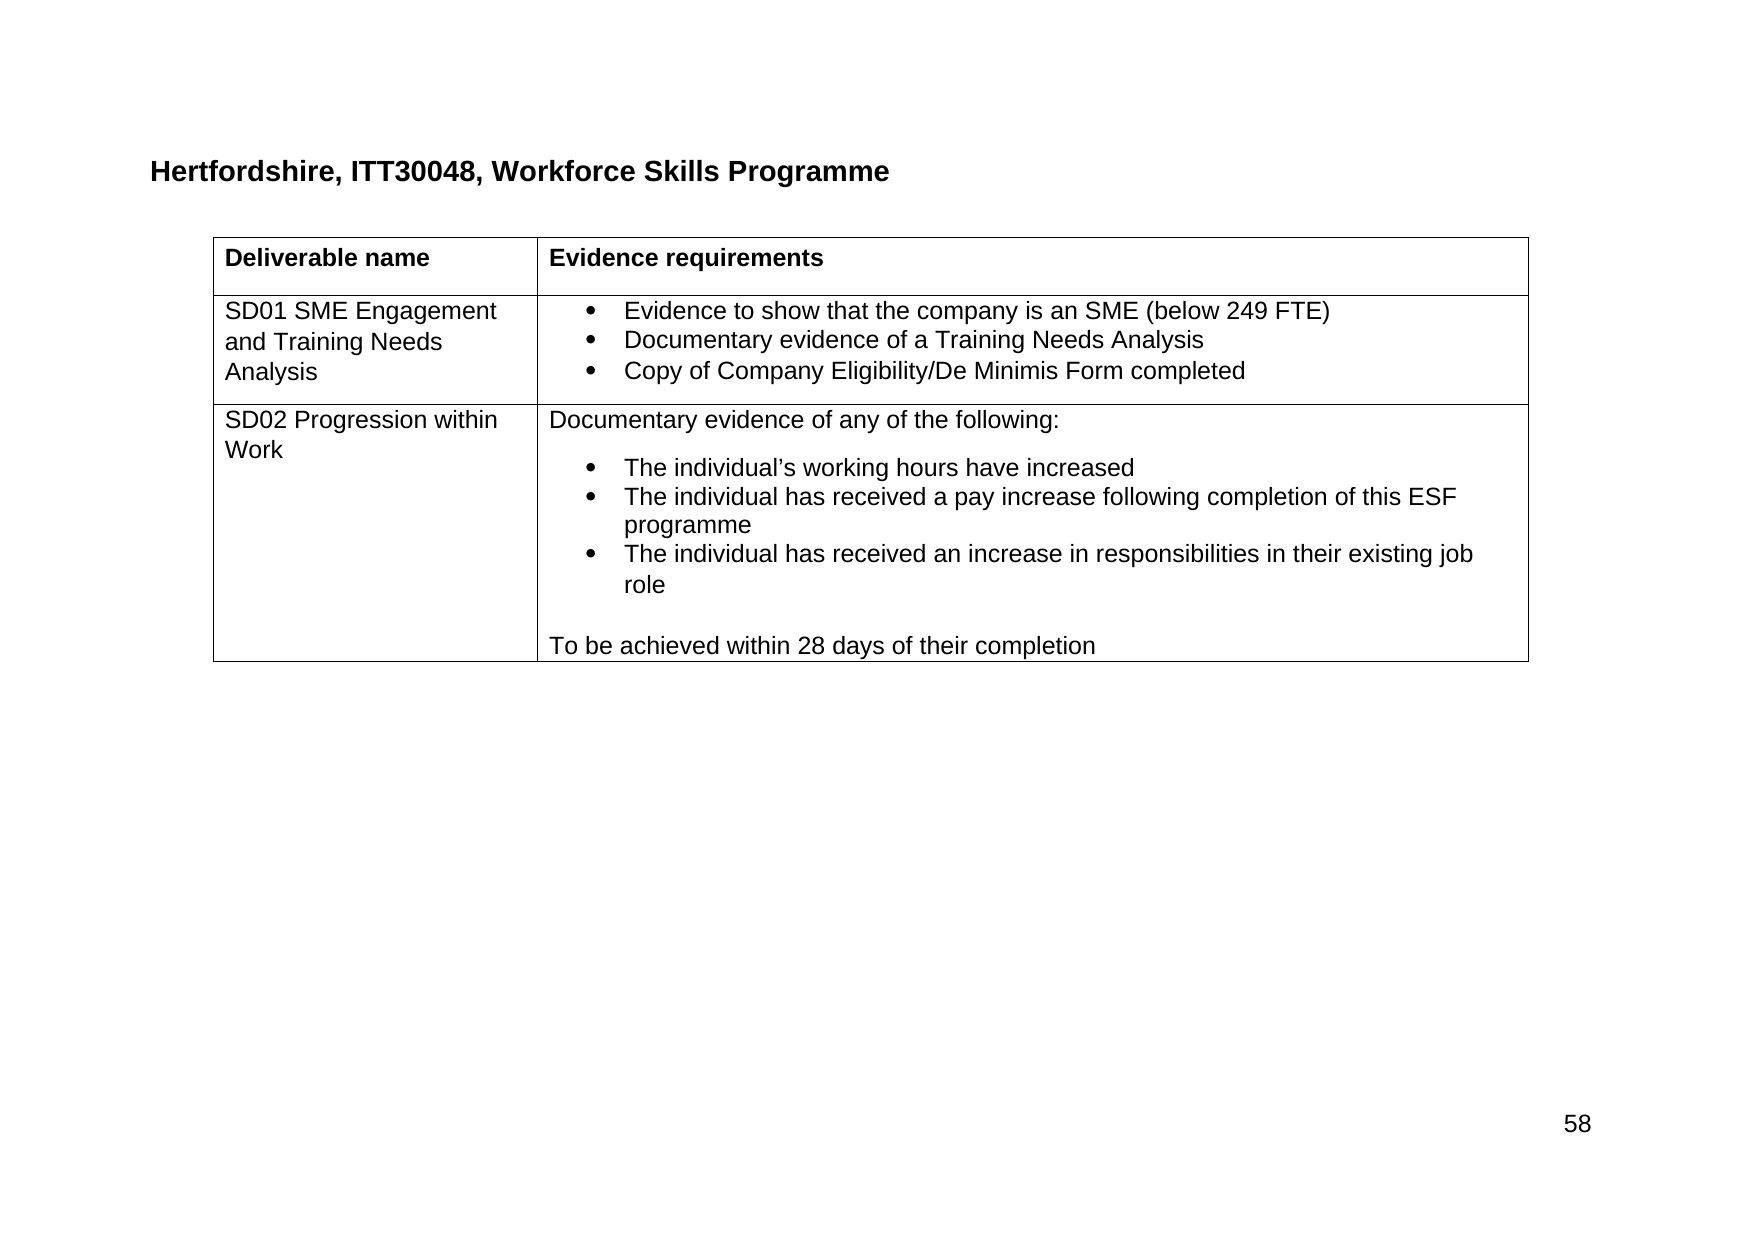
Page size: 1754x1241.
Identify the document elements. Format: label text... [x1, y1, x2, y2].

table_cell Documentary evidence of any of the following: The individual’s working hours have increased The individual has received a pay increase following completion of this ESF programme The individual has received an increase in responsibilities in their existing job role To be achieved within 28 days of their completion [538, 405, 1528, 661]
subtitle Hertfordshire, ITT30048, Workforce Skills Programme [150, 154, 1591, 188]
table_cell SD02 Progression within Work [214, 405, 537, 661]
table_header Deliverable name [214, 238, 537, 295]
table_cell Evidence to show that the company is an SME (below 249 FTE) Documentary evidence of a Training Needs Analysis Copy of Company Eligibility/De Minimis Form completed [538, 296, 1528, 404]
table_header Evidence requirements [538, 238, 1528, 295]
table_cell SD01 SME Engagement and Training Needs Analysis [214, 296, 537, 404]
